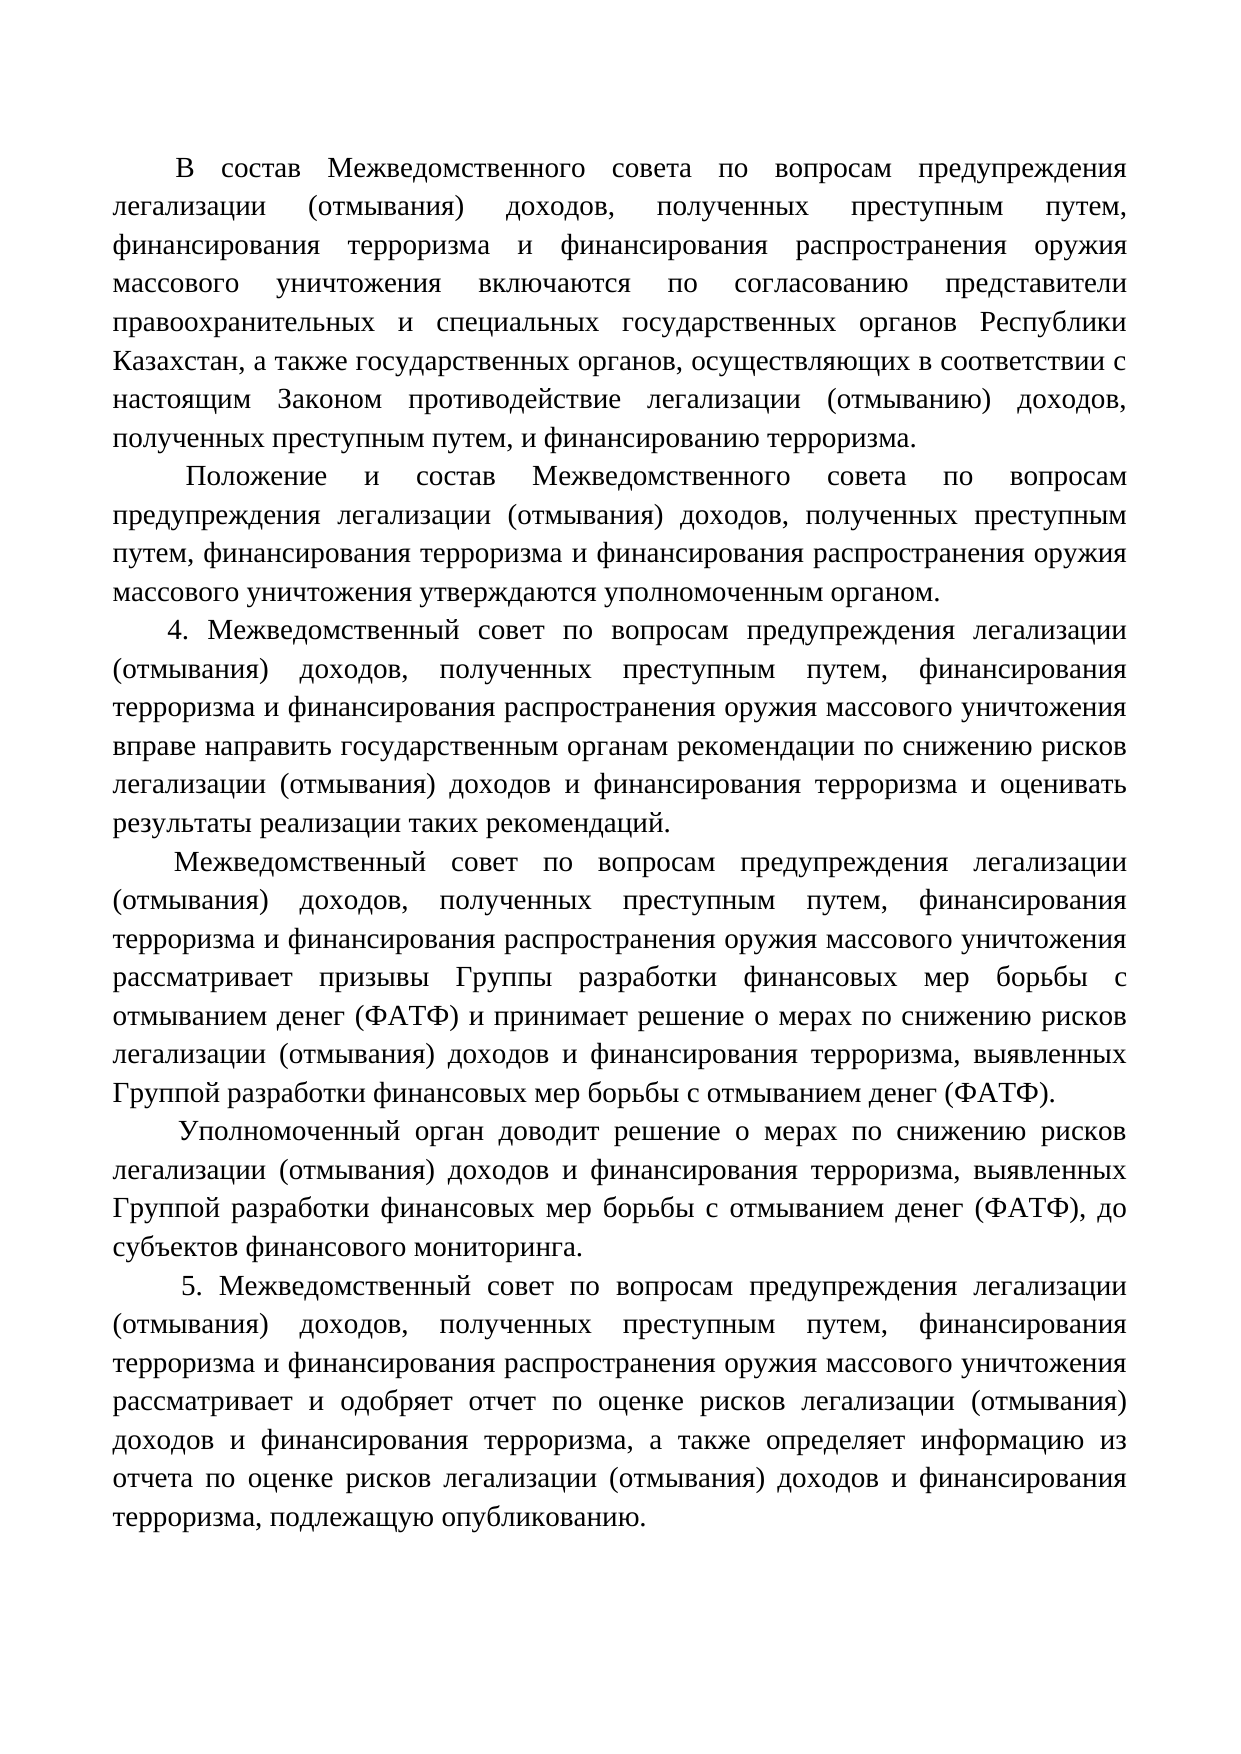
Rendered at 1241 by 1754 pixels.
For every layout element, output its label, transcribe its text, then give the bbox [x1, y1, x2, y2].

text 5. Межведомственный совет по вопросам предупреждения легализации (отмывания) доходов, полученных преступным путем, финансирования терроризма и финансирования распространения оружия массового уничтожения рассматривает и одобряет отчет по оценке рисков легализации (отмывания) доходов и финансирования терроризма, а также определяет информацию из отчета по оценке рисков легализации (отмывания) доходов и финансирования терроризма, подлежащую опубликованию. [112, 1268, 1128, 1532]
text Межведомственный совет по вопросам предупреждения легализации (отмывания) доходов, полученных преступным путем, финансирования терроризма и финансирования распространения оружия массового уничтожения рассматривает призывы Группы разработки финансовых мер борьбы с отмыванием денег (ФАТФ) и принимает решение о мерах по снижению рисков легализации (отмывания) доходов и финансирования терроризма, выявленных Группой разработки финансовых мер борьбы с отмыванием денег (ФАТФ). [112, 844, 1128, 1108]
text Положение и состав Межведомственного совета по вопросам предупреждения легализации (отмывания) доходов, полученных преступным путем, финансирования терроризма и финансирования распространения оружия массового уничтожения утверждаются уполномоченным органом. [112, 458, 1128, 607]
text 4. Межведомственный совет по вопросам предупреждения легализации (отмывания) доходов, полученных преступным путем, финансирования терроризма и финансирования распространения оружия массового уничтожения вправе направить государственным органам рекомендации по снижению рисков легализации (отмывания) доходов и финансирования терроризма и оценивать результаты реализации таких рекомендаций. [112, 612, 1128, 839]
text Уполномоченный орган доводит решение о мерах по снижению рисков легализации (отмывания) доходов и финансирования терроризма, выявленных Группой разработки финансовых мер борьбы с отмыванием денег (ФАТФ), до субъектов финансового мониторинга. [112, 1113, 1128, 1263]
text В состав Межведомственного совета по вопросам предупреждения легализации (отмывания) доходов, полученных преступным путем, финансирования терроризма и финансирования распространения оружия массового уничтожения включаются по согласованию представители правоохранительных и специальных государственных органов Республики Казахстан, а также государственных органов, осуществляющих в соответствии с настоящим Законом противодействие легализации (отмыванию) доходов, полученных преступным путем, и финансированию терроризма. [112, 150, 1128, 453]
